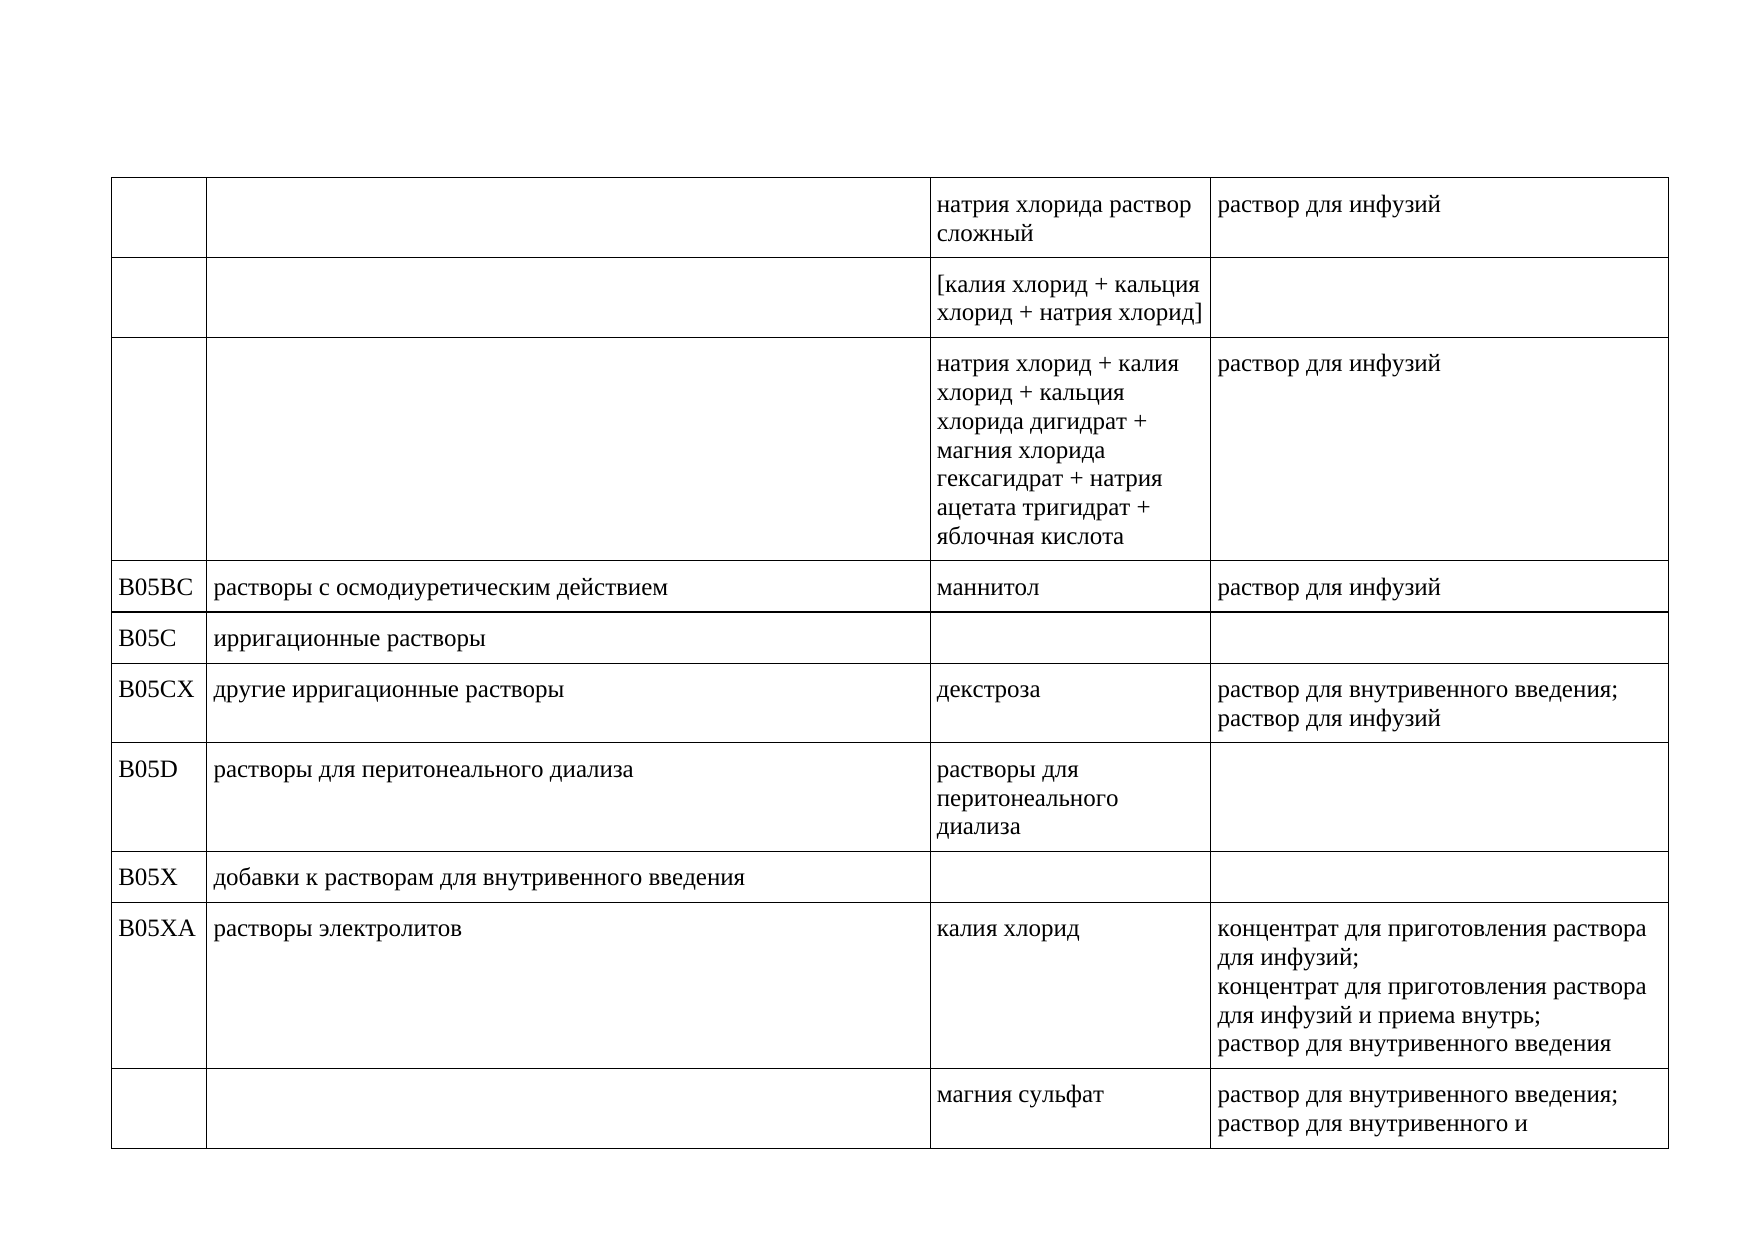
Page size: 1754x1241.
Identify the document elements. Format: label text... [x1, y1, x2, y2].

table_cell [931, 613, 1210, 662]
table_cell B05BC [112, 561, 206, 611]
table_cell B05X [112, 852, 206, 902]
table_cell [калия хлорид + кальция хлорид + натрия хлорид] [931, 258, 1210, 337]
table_cell B05XA [112, 903, 206, 1068]
table_cell концентрат для приготовления раствора для инфузий; концентрат для приготовления раствора для инфузий и приема внутрь; раствор для внутривенного введения [1211, 903, 1668, 1068]
table_cell раствор для внутривенного введения; раствор для инфузий [1211, 664, 1668, 742]
table_cell декстроза [931, 664, 1210, 742]
table_cell B05C [112, 613, 206, 662]
table_cell растворы для перитонеального диализа [207, 743, 930, 851]
table_cell [112, 338, 206, 560]
table_cell растворы с осмодиуретическим действием [207, 561, 930, 611]
table_cell [112, 258, 206, 337]
table_cell B05D [112, 743, 206, 851]
table_cell растворы для перитонеального диализа [931, 743, 1210, 851]
table_cell [112, 178, 206, 257]
table_cell [1211, 852, 1668, 902]
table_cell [1211, 1069, 1668, 1148]
table_cell другие ирригационные растворы [207, 664, 930, 742]
table_cell магния сульфат [931, 1069, 1210, 1148]
table_cell [207, 258, 930, 337]
table_cell [207, 1069, 930, 1148]
table_cell растворы электролитов [207, 903, 930, 1068]
table_cell [1211, 258, 1668, 337]
table_cell натрия хлорид + калия хлорид + кальция хлорида дигидрат + магния хлорида гексагидрат + натрия ацетата тригидрат + яблочная кислота [931, 338, 1210, 560]
table_cell добавки к растворам для внутривенного введения [207, 852, 930, 902]
table_cell раствор для инфузий [1211, 338, 1668, 560]
table_cell раствор для инфузий [1211, 178, 1668, 257]
table_cell [1211, 613, 1668, 662]
table_cell раствор для инфузий [1211, 561, 1668, 611]
table_cell B05CX [112, 664, 206, 742]
table_cell калия хлорид [931, 903, 1210, 1068]
table_cell [1211, 743, 1668, 851]
table_cell [112, 1069, 206, 1148]
table_cell маннитол [931, 561, 1210, 611]
table_cell [207, 338, 930, 560]
table_cell [207, 178, 930, 257]
table_cell ирригационные растворы [207, 613, 930, 662]
table_cell [931, 852, 1210, 902]
table_cell натрия хлорида раствор сложный [931, 178, 1210, 257]
